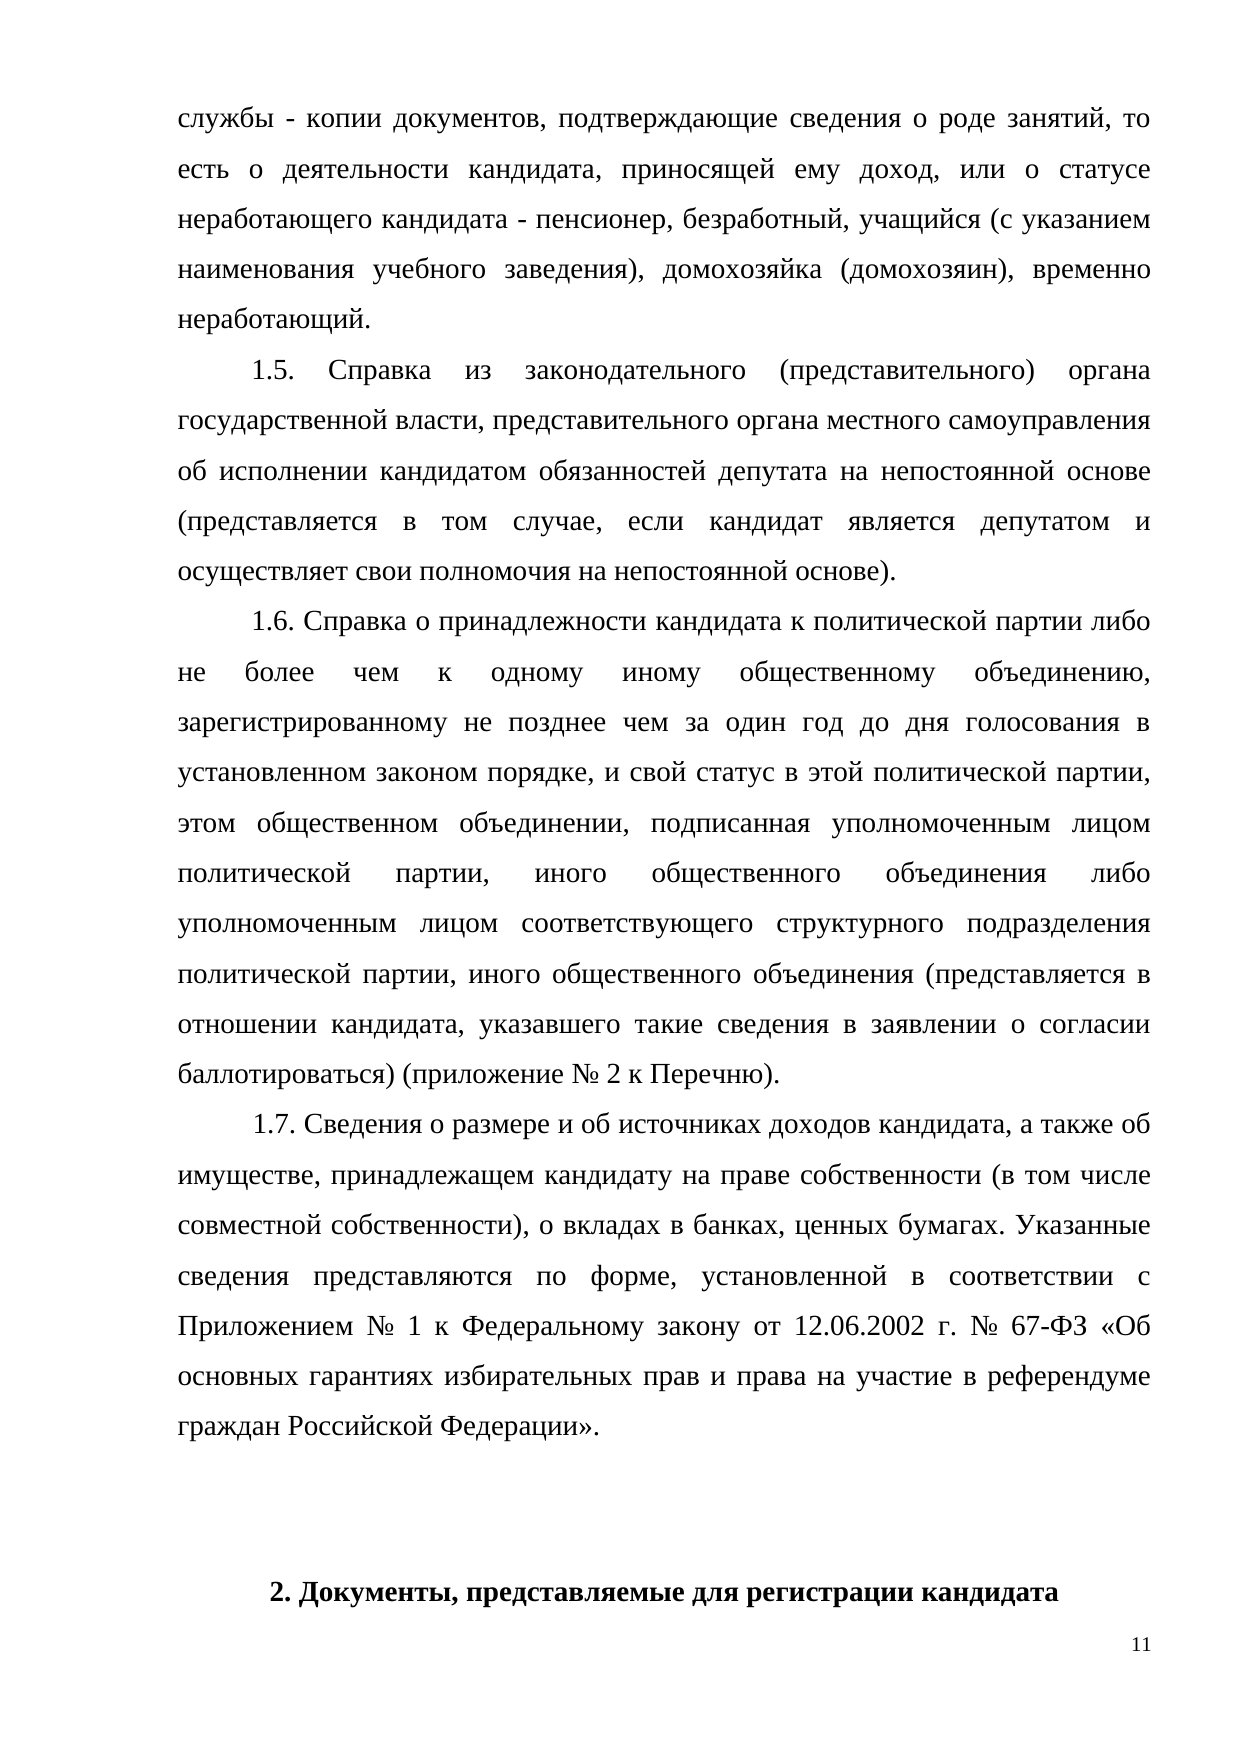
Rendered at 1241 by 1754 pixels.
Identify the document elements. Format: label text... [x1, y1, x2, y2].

text 1.5. Справка из законодательного (представительного) органа государственной власти, представительного органа местного самоуправления об исполнении кандидатом обязанностей депутата на непостоянной основе (представляется в том случае, если кандидат является депутатом и осуществляет свои полномочия на непостоянной основе). [177, 352, 1152, 587]
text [177, 100, 1152, 335]
text 1.7. Сведения о размере и об источниках доходов кандидата, а также об имуществе, принадлежащем кандидату на праве собственности (в том числе совместной собственности), о вкладах в банках, ценных бумагах. Указанные сведения представляются по форме, установленной в соответствии с Приложением № 1 к Федеральному закону от 12.06.2002 г. № 67-ФЗ «Об основных гарантиях избирательных прав и права на участие в референдуме граждан Российской Федерации». [177, 1107, 1152, 1442]
title 2. Документы, представляемые для регистрации кандидата [177, 1574, 1152, 1607]
text 1.6. Справка о принадлежности кандидата к политической партии либо не более чем к одному иному общественному объединению, зарегистрированному не позднее чем за один год до дня голосования в установленном законом порядке, и свой статус в этой политической партии, этом общественном объединении, подписанная уполномоченным лицом политической партии, иного общественного объединения либо уполномоченным лицом соответствующего структурного подразделения политической партии, иного общественного объединения (представляется в отношении кандидата, указавшего такие сведения в заявлении о согласии баллотироваться) (приложение № 2 к Перечню). [177, 603, 1152, 1090]
